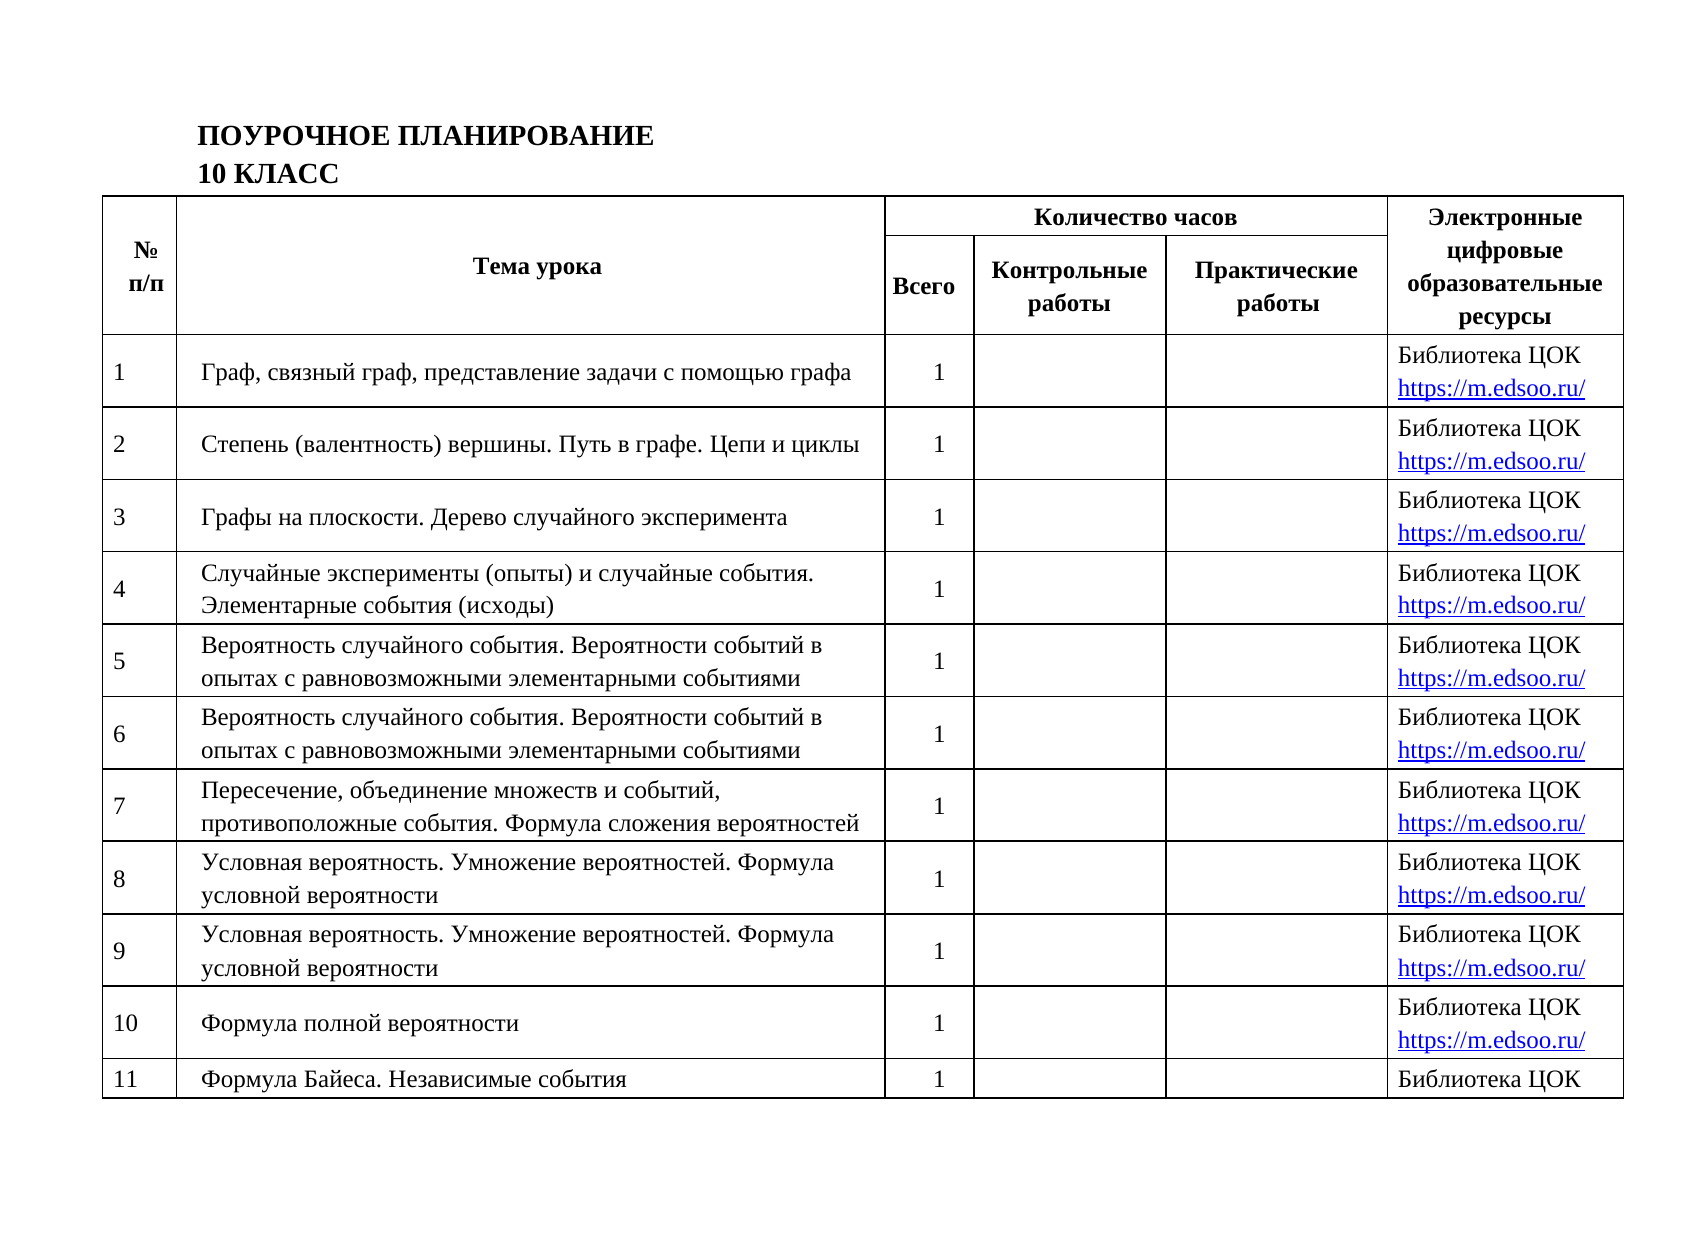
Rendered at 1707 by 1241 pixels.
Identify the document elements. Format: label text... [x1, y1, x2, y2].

table_cell 1 [886, 1059, 973, 1097]
table_cell 1 [886, 552, 973, 623]
table_cell [1167, 552, 1387, 623]
table_cell 9 [103, 915, 176, 985]
table_cell Библиотека ЦОК https://m.edsoo.ru/ [1388, 480, 1623, 551]
table_cell [1167, 987, 1387, 1058]
table_cell Всего [886, 236, 973, 334]
table_cell 1 [103, 335, 176, 406]
table_cell Условная вероятность. Умножение вероятностей. Формула условной вероятности [177, 915, 884, 985]
table_cell Библиотека ЦОК https://m.edsoo.ru/ [1388, 552, 1623, 623]
table_cell 2 [103, 408, 176, 478]
table_cell 1 [886, 697, 973, 768]
table_cell Граф, связный граф, представление задачи с помощью графа [177, 335, 884, 406]
table_cell [1167, 842, 1387, 913]
table_header Электронные цифровые образовательные ресурсы [1388, 197, 1623, 334]
table_cell [975, 987, 1165, 1058]
table_cell [975, 915, 1165, 985]
text 10 КЛАСС [190, 157, 1618, 190]
text ПОУРОЧНОЕ ПЛАНИРОВАНИЕ [190, 118, 1618, 152]
table_cell 5 [103, 625, 176, 696]
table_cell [177, 1059, 884, 1097]
table_cell [1167, 770, 1387, 840]
table_cell 7 [103, 770, 176, 840]
table_cell Библиотека ЦОК https://m.edsoo.ru/ [1388, 987, 1623, 1058]
table_header № п/п [103, 197, 176, 334]
table_cell [975, 1059, 1165, 1097]
table_cell Формула полной вероятности [177, 987, 884, 1058]
table_cell 11 [103, 1059, 176, 1097]
table_cell Библиотека ЦОК https://m.edsoo.ru/ [1388, 842, 1623, 913]
table_cell 8 [103, 842, 176, 913]
table_cell Практические работы [1167, 236, 1387, 334]
table_cell Условная вероятность. Умножение вероятностей. Формула условной вероятности [177, 842, 884, 913]
table_cell [975, 842, 1165, 913]
table_cell Пересечение, объединение множеств и событий, противоположные события. Формула сложения вероятностей [177, 770, 884, 840]
table_cell [975, 625, 1165, 696]
table_cell [975, 697, 1165, 768]
table_cell 3 [103, 480, 176, 551]
table_cell 6 [103, 697, 176, 768]
table_cell Библиотека ЦОК https://m.edsoo.ru/ [1388, 408, 1623, 478]
table_cell [1167, 335, 1387, 406]
table_cell 1 [886, 915, 973, 985]
table_cell Случайные эксперименты (опыты) и случайные события. Элементарные события (исходы) [177, 552, 884, 623]
table_cell [975, 335, 1165, 406]
table_cell Вероятность случайного события. Вероятности событий в опытах с равновозможными элементарными событиями [177, 697, 884, 768]
table_header Количество часов [886, 197, 1387, 234]
table_cell 4 [103, 552, 176, 623]
table_cell [1167, 1059, 1387, 1097]
table_cell Степень (валентность) вершины. Путь в графе. Цепи и циклы [177, 408, 884, 478]
table_cell [1167, 697, 1387, 768]
table_cell 1 [886, 408, 973, 478]
table_cell [1167, 915, 1387, 985]
table_cell 1 [886, 987, 973, 1058]
table_cell 1 [886, 625, 973, 696]
table_cell 1 [886, 842, 973, 913]
table_header Тема урока [177, 197, 884, 334]
table_cell 10 [103, 987, 176, 1058]
table_cell 1 [886, 480, 973, 551]
table_cell Контрольные работы [975, 236, 1165, 334]
table_cell Библиотека ЦОК https://m.edsoo.ru/ [1388, 625, 1623, 696]
table_cell [975, 408, 1165, 478]
table_cell [975, 770, 1165, 840]
table_cell Вероятность случайного события. Вероятности событий в опытах с равновозможными элементарными событиями [177, 625, 884, 696]
table_cell Библиотека ЦОК https://m.edsoo.ru/ [1388, 915, 1623, 985]
table_cell Графы на плоскости. Дерево случайного эксперимента [177, 480, 884, 551]
table_cell [975, 480, 1165, 551]
table_cell 1 [886, 335, 973, 406]
table_cell Библиотека ЦОК https://m.edsoo.ru/ [1388, 335, 1623, 406]
table_cell [975, 552, 1165, 623]
table_cell 1 [886, 770, 973, 840]
table_cell Библиотека ЦОК https://m.edsoo.ru/ [1388, 770, 1623, 840]
table_cell [1167, 480, 1387, 551]
table_cell [1167, 408, 1387, 478]
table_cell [1388, 1059, 1623, 1097]
table_cell [1167, 625, 1387, 696]
table_cell Библиотека ЦОК https://m.edsoo.ru/ [1388, 697, 1623, 768]
